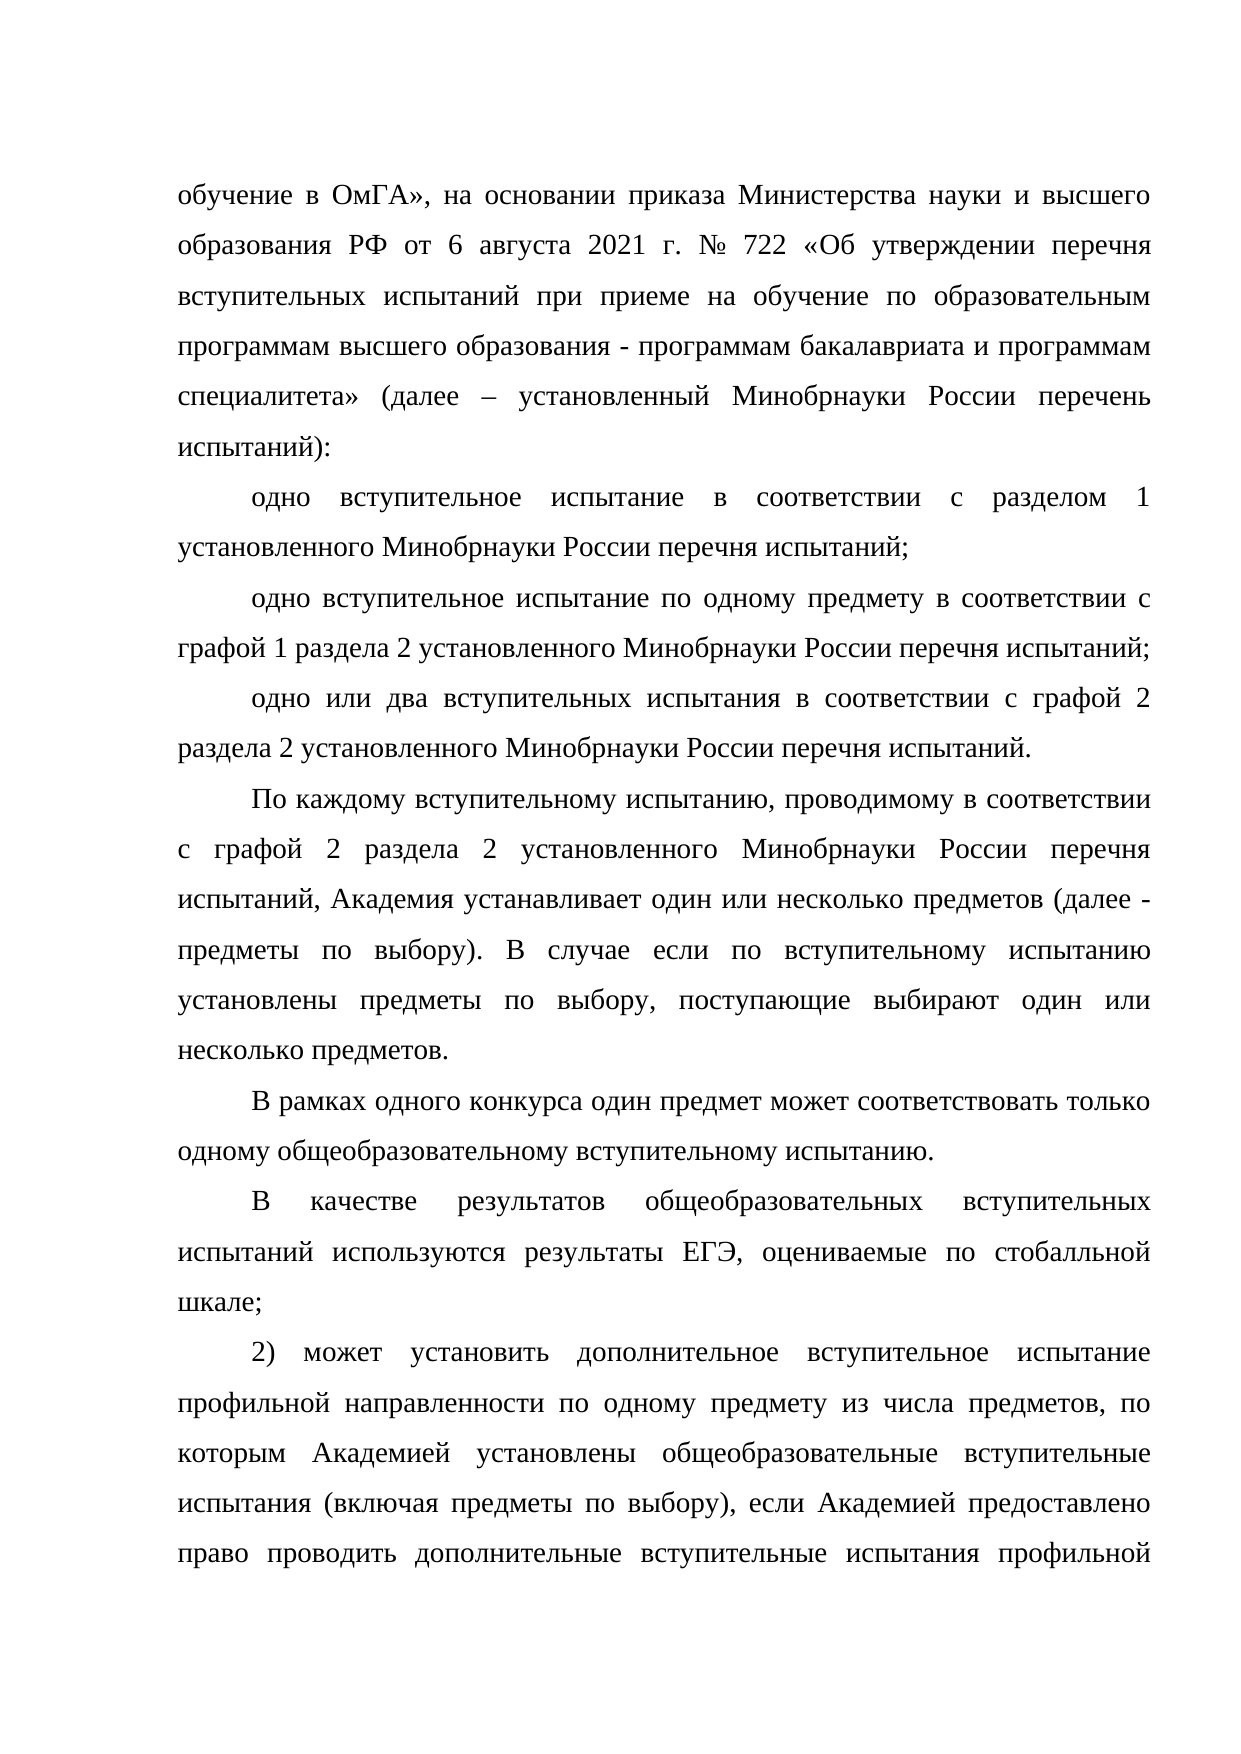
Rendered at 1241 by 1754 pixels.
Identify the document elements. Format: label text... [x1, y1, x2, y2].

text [177, 1334, 1152, 1569]
text одно вступительное испытание по одному предмету в соответствии с графой 1 раздела 2 установленного Минобрнауки России перечня испытаний; [177, 580, 1152, 663]
text одно или два вступительных испытания в соответствии с графой 2 раздела 2 установленного Минобрнауки России перечня испытаний. [177, 680, 1152, 764]
text По каждому вступительному испытанию, проводимому в соответствии с графой 2 раздела 2 установленного Минобрнауки России перечня испытаний, Академия устанавливает один или несколько предметов (далее - предметы по выбору). В случае если по вступительному испытанию установлены предметы по выбору, поступающие выбирают один или несколько предметов. [177, 781, 1152, 1066]
text одно вступительное испытание в соответствии с разделом 1 установленного Минобрнауки России перечня испытаний; [177, 479, 1152, 563]
text В качестве результатов общеобразовательных вступительных испытаний используются результаты ЕГЭ, оцениваемые по стобалльной шкале; [177, 1183, 1152, 1318]
text В рамках одного конкурса один предмет может соответствовать только одному общеобразовательному вступительному испытанию. [177, 1083, 1152, 1167]
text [177, 177, 1152, 462]
